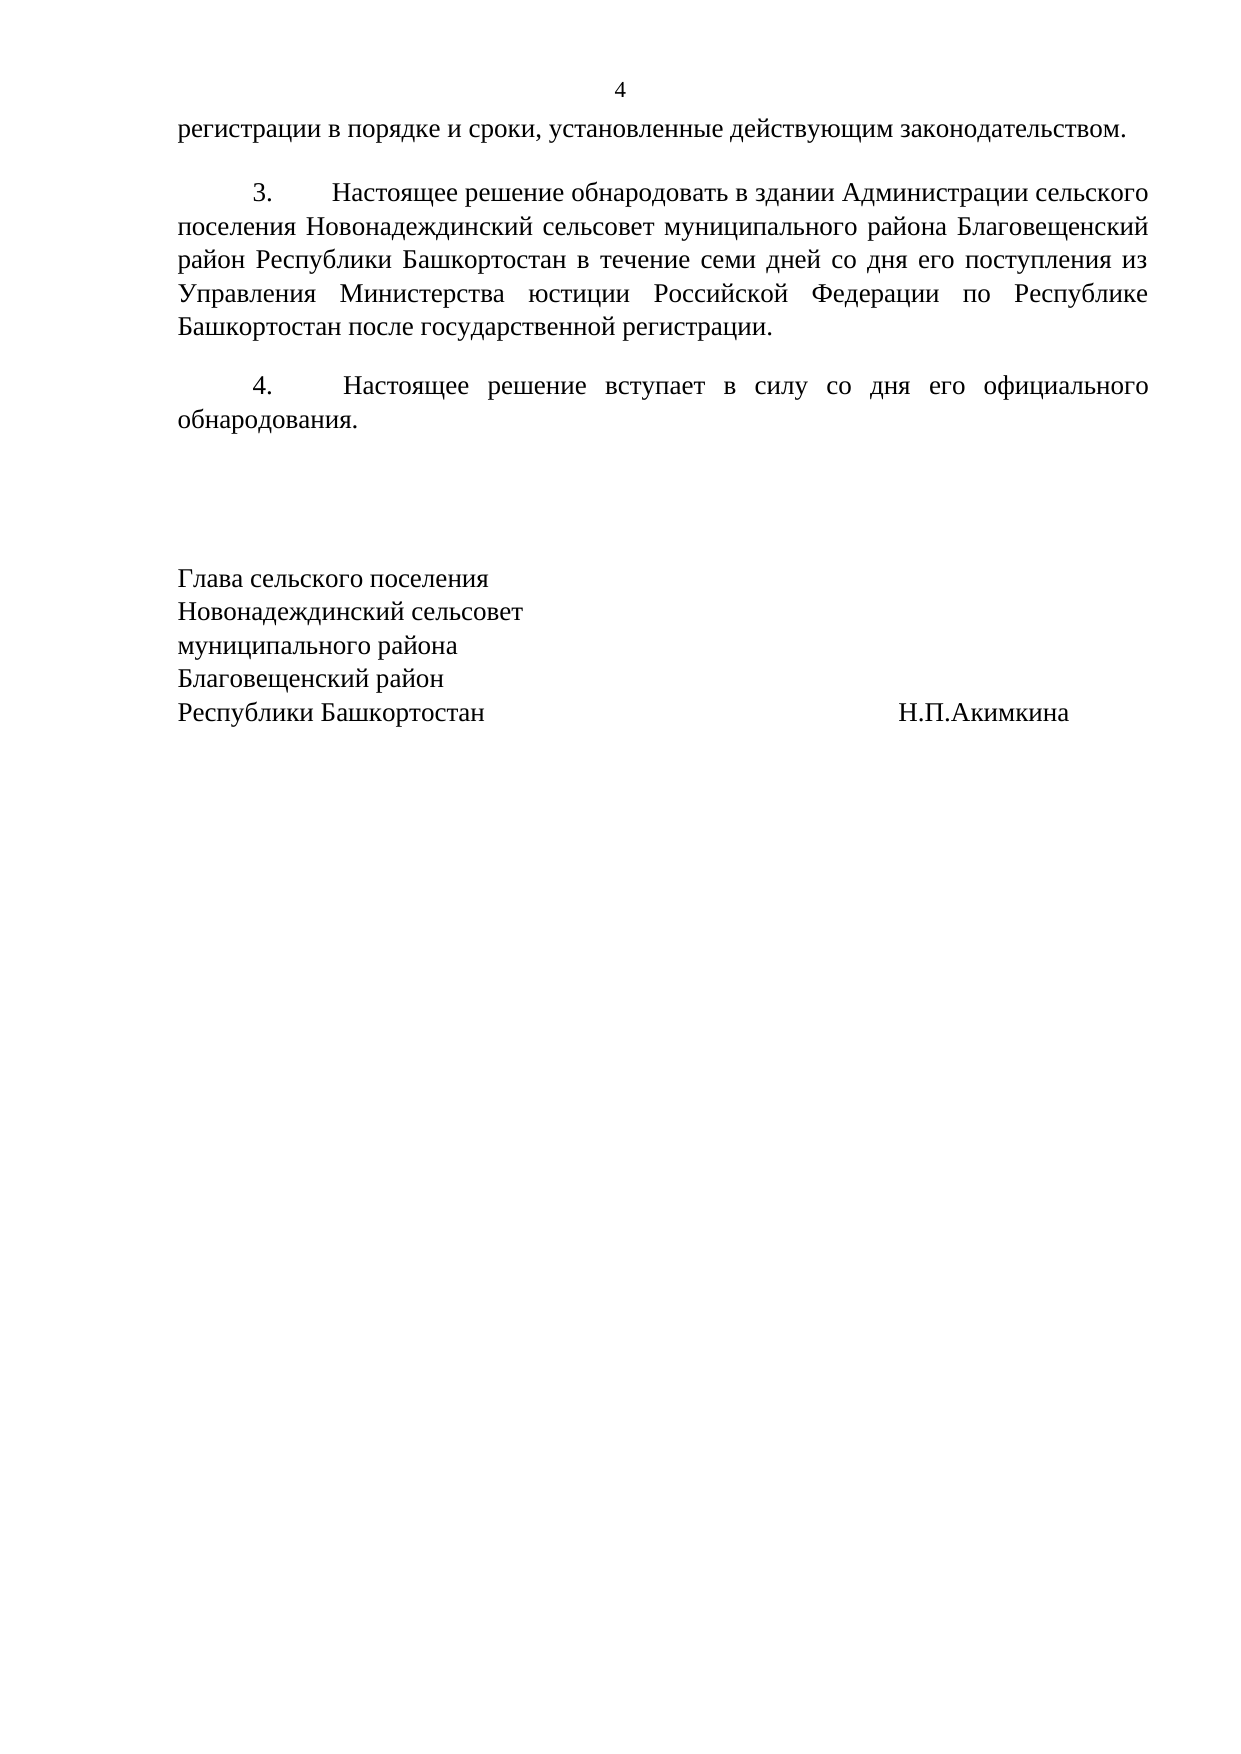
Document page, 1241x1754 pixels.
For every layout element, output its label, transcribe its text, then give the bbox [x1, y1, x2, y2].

list Настоящее решение вступает в силу со дня его официального обнародования. [177, 367, 1149, 435]
text муниципального района [177, 627, 1152, 661]
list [177, 111, 1149, 144]
text Республики Башкортостан Н.П.Акимкина [177, 694, 1152, 728]
list Настоящее решение обнародовать в здании Администрации сельского поселения Новонадеждинский сельсовет муниципального района Благовещенский район Республики Башкортостан в течение семи дней со дня его поступления из Управления Министерства юстиции Российской Федерации по Республике Башкортостан после государственной регистрации. [177, 175, 1149, 342]
text Благовещенский район [177, 661, 1152, 694]
text Глава сельского поселения [177, 560, 1152, 594]
text Новонадеждинский сельсовет [177, 594, 1152, 627]
